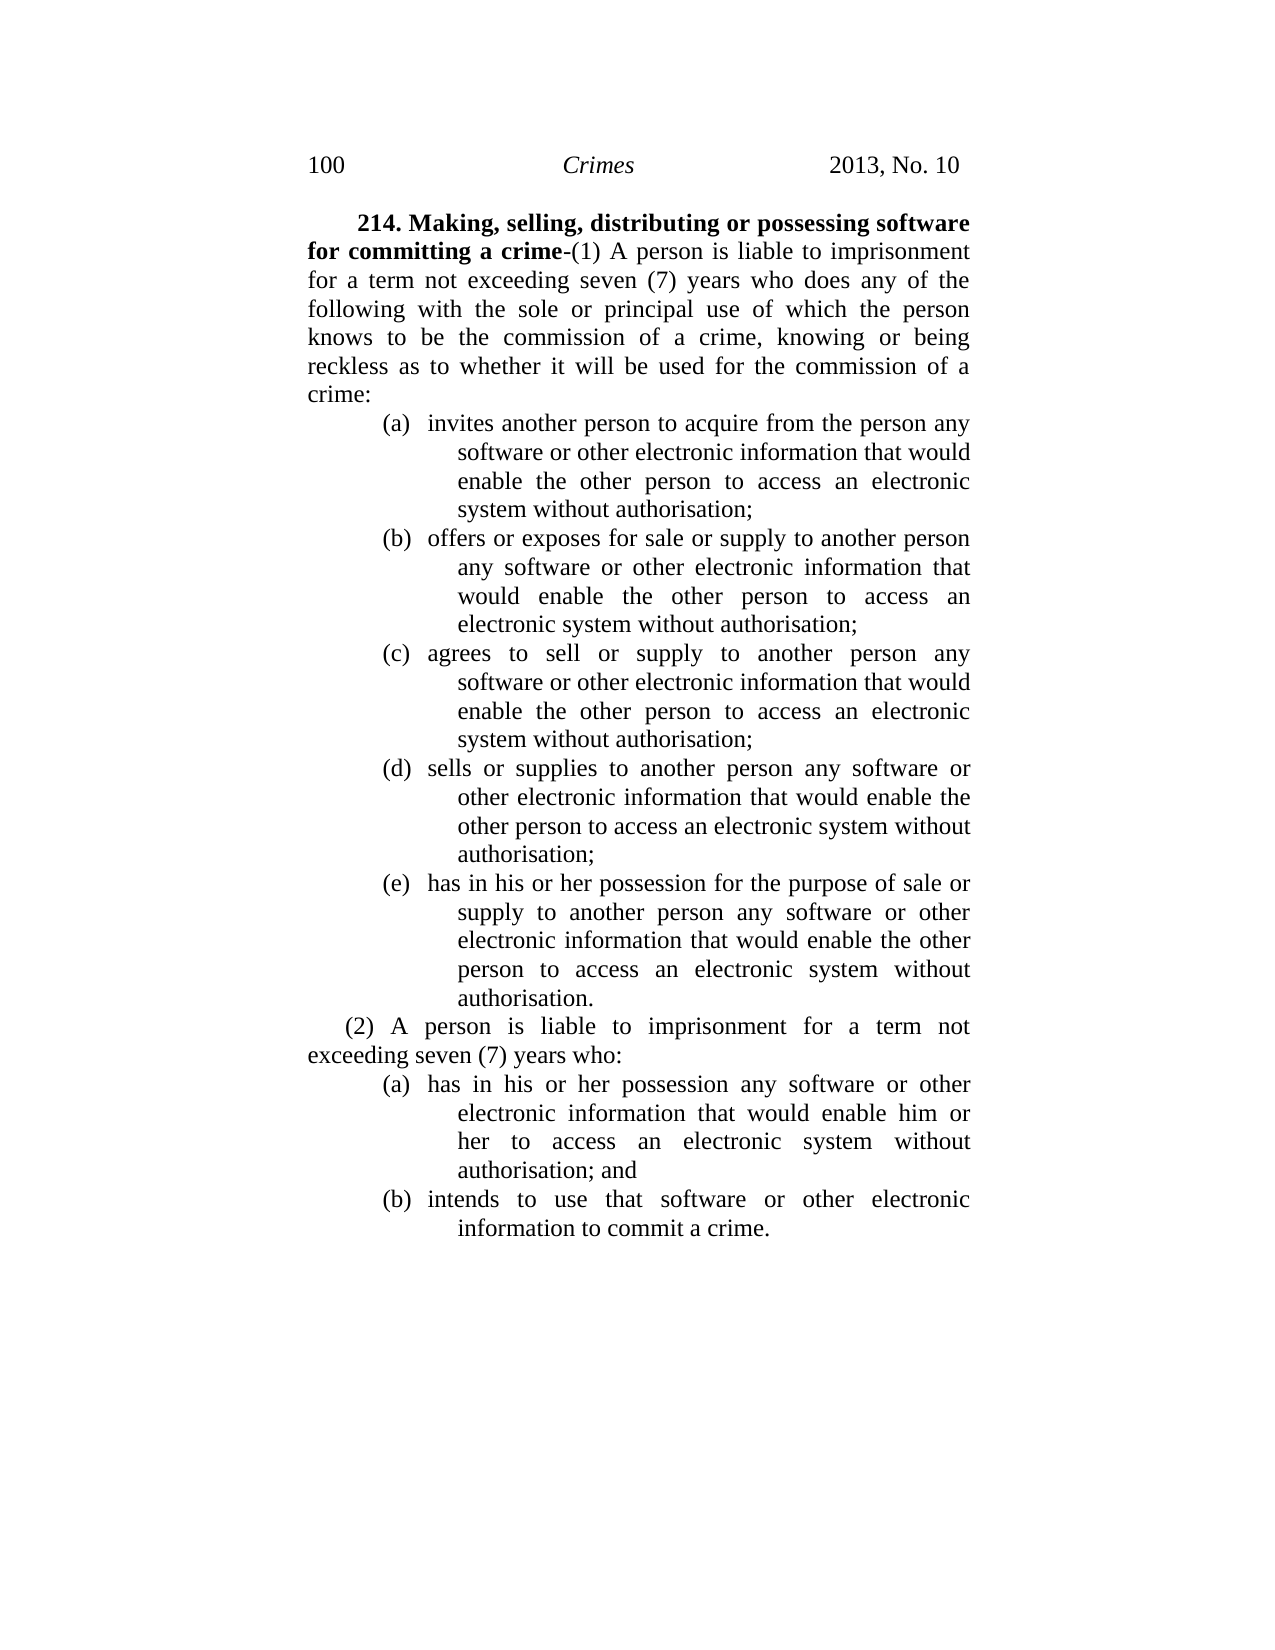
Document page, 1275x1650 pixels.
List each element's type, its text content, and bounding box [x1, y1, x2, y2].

text (2) A person is liable to imprisonment for a term not exceeding seven (7) years who: [307, 1012, 971, 1069]
list intends to use that software or other electronic information to commit a crime. [382, 1184, 971, 1242]
text 214. Making, selling, distributing or possessing software [307, 208, 971, 237]
list offers or exposes for sale or supply to another person any software or other electronic information that would enable the other person to access an electronic system without authorisation; [382, 524, 971, 639]
list has in his or her possession for the purpose of sale or supply to another person any software or other electronic information that would enable the other person to access an electronic system without authorisation. [382, 869, 971, 1012]
text for committing a crime-(1) A person is liable to imprisonment for a term not exceeding seven (7) years who does any of the following with the sole or principal use of which the person knows to be the commission of a crime, knowing or being reckless as to whether it will be used for the commission of a crime: [307, 237, 971, 409]
list invites another person to acquire from the person any software or other electronic information that would enable the other person to access an electronic system without authorisation; [382, 409, 971, 524]
list sells or supplies to another person any software or other electronic information that would enable the other person to access an electronic system without authorisation; [382, 754, 971, 869]
list agrees to sell or supply to another person any software or other electronic information that would enable the other person to access an electronic system without authorisation; [382, 639, 971, 754]
list has in his or her possession any software or other electronic information that would enable him or her to access an electronic system without authorisation; and [382, 1069, 971, 1184]
